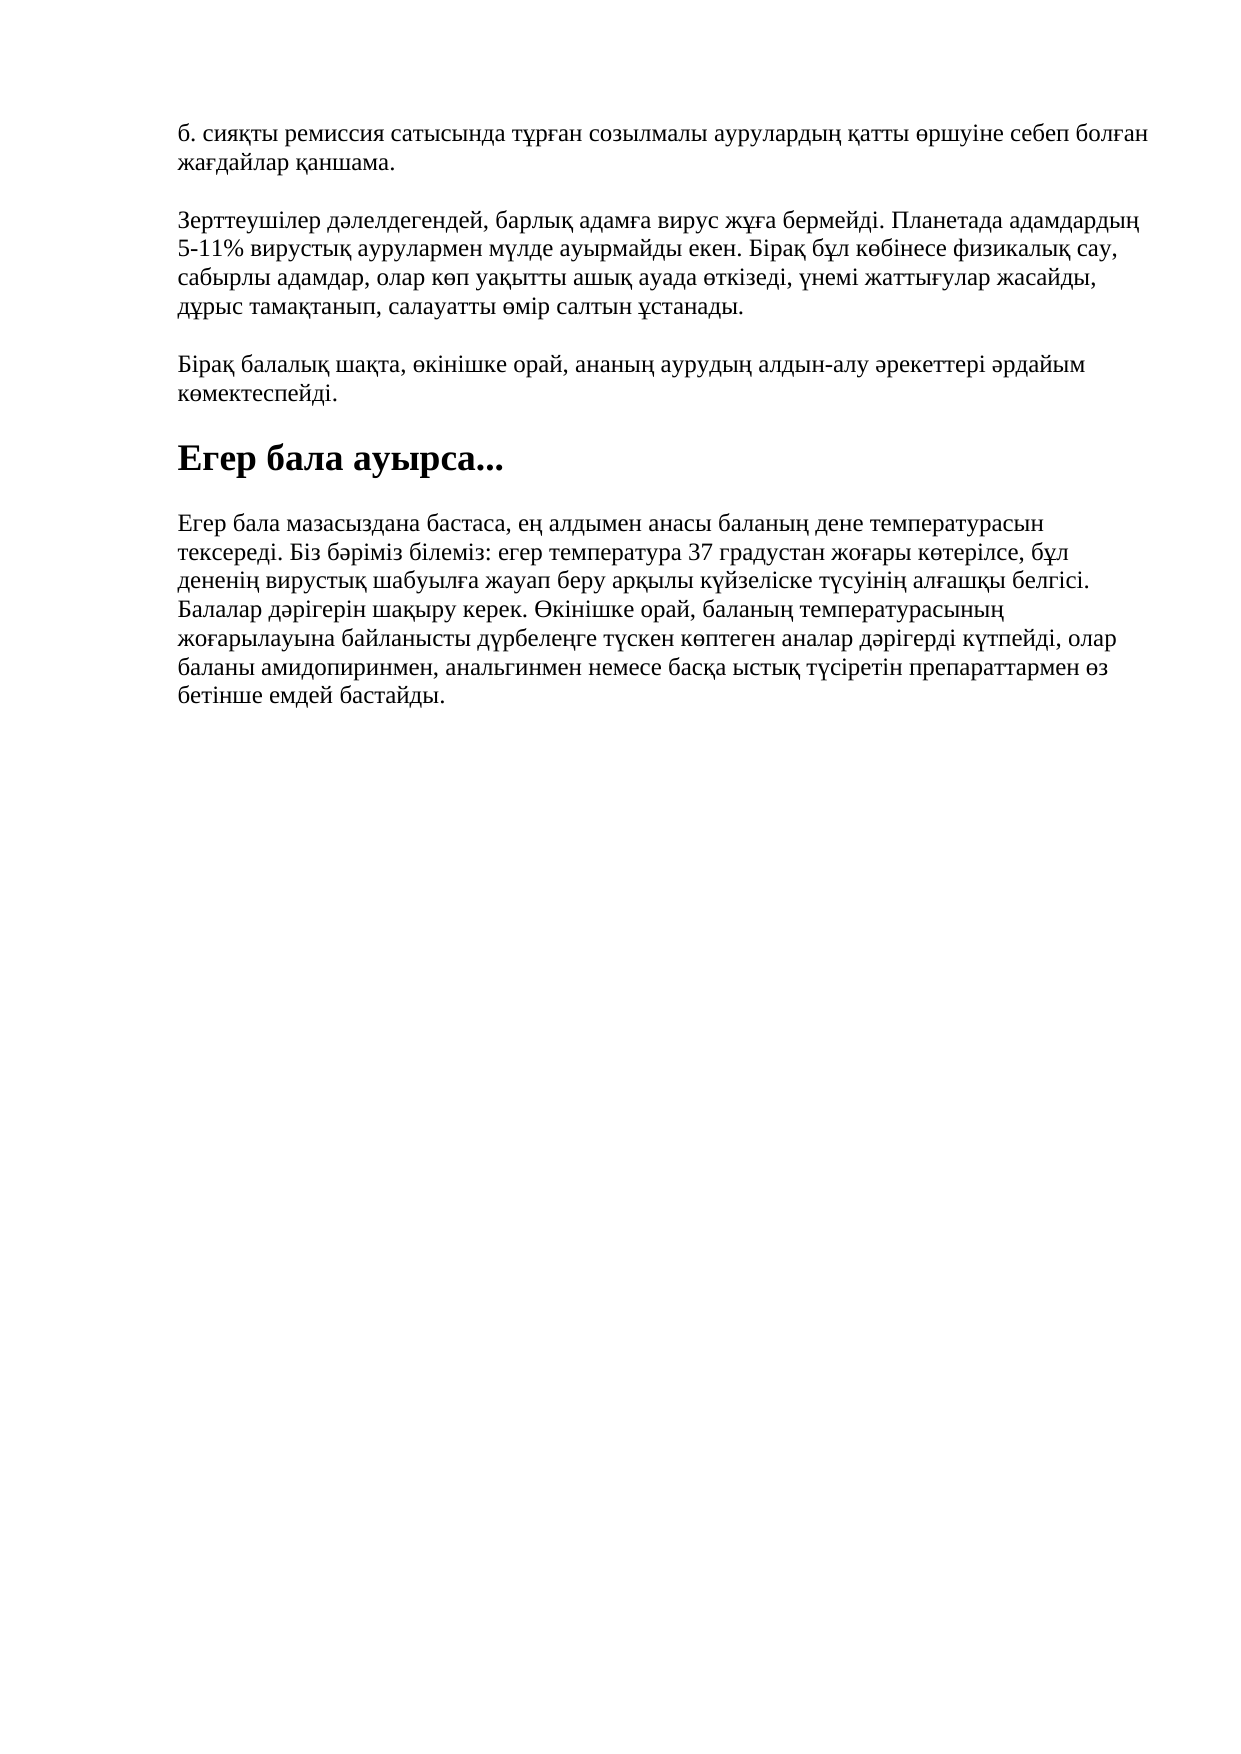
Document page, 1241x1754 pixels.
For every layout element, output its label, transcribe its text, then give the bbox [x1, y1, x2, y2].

text Бірақ балалық шақта, өкінішке орай, ананың аурудың алдын-алу әрекеттері әрдайым көмектеспейді. [177, 349, 1152, 406]
text Зерттеушілер дәлелдегендей, барлық адамға вирус жұға бермейді. Планетада адамдардың 5-11% вирустық аурулармен мүлде ауырмайды екен. Бірақ бұл көбінесе физикалық сау, сабырлы адамдар, олар көп уақытты ашық ауада өткізеді, үнемі жаттығулар жасайды, дұрыс тамақтанып, салауатты өмір салтын ұстанады. [177, 205, 1152, 320]
text Егер бала мазасыздана бастаса, ең алдымен анасы баланың дене температурасын тексереді. Біз бәріміз білеміз: егер температура 37 градустан жоғары көтерілсе, бұл дененің вирустық шабуылға жауап беру арқылы күйзеліске түсуінің алғашқы белгісі. Балалар дәрігерін шақыру керек. Өкінішке орай, баланың температурасының жоғарылауына байланысты дүрбелеңге түскен көптеген аналар дәрігерді күтпейді, олар баланы амидопиринмен, анальгинмен немесе басқа ыстық түсіретін препараттармен өз бетінше емдей бастайды. [177, 508, 1152, 709]
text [177, 118, 1152, 176]
subtitle Егер бала ауырса... [177, 436, 1152, 479]
